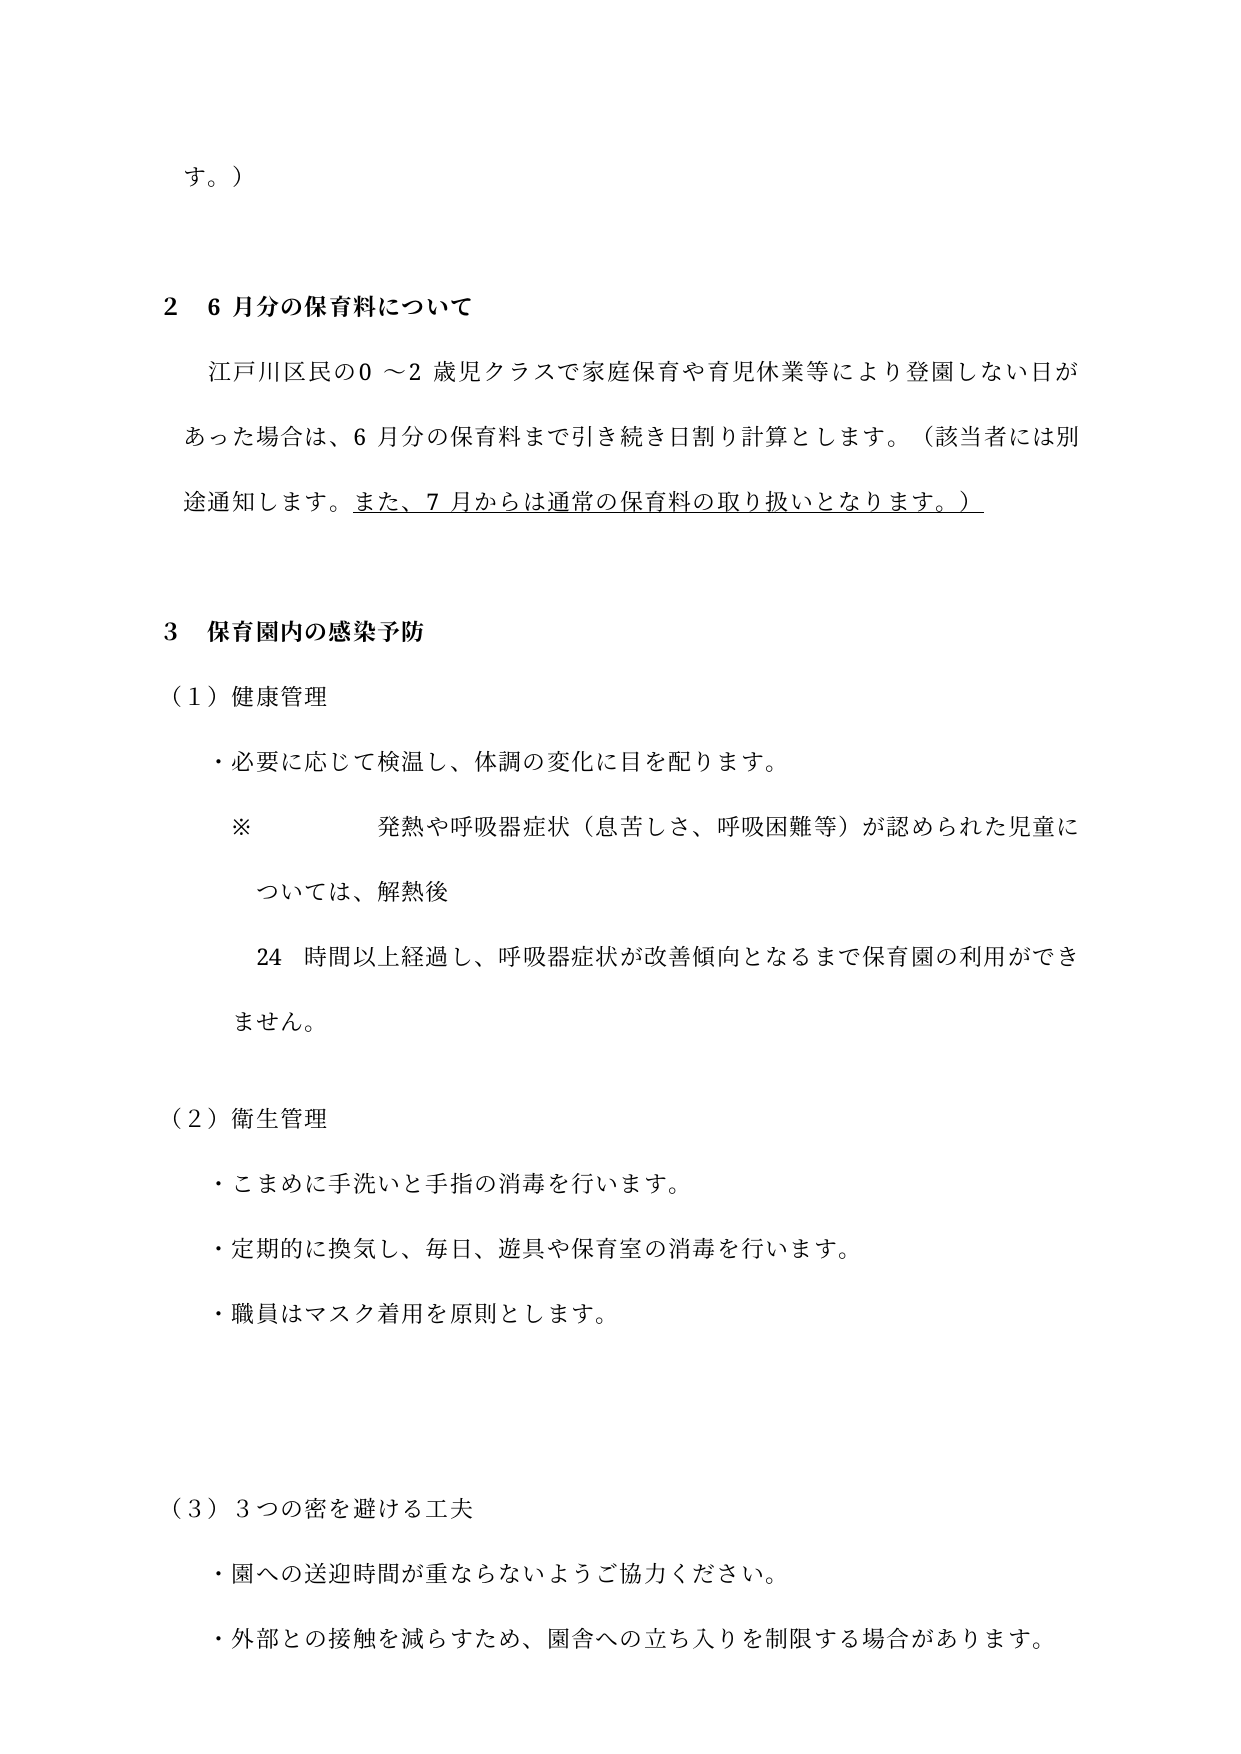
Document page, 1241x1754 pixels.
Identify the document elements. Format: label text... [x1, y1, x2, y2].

text ・園への送迎時間が重ならないようご協力ください。 [159, 1540, 1081, 1605]
list 発熱や呼吸器症状（息苦しさ、呼吸困難等）が認められた児童については、解熱後 [210, 793, 1081, 923]
text ・定期的に換気し、毎日、遊具や保育室の消毒を行います。 [159, 1215, 1081, 1280]
text ・こまめに手洗いと手指の消毒を行います。 [159, 1150, 1081, 1215]
text （１）健康管理 [159, 663, 1081, 728]
text ・職員はマスク着用を原則とします。 [159, 1280, 1081, 1345]
text （３）３つの密を避ける工夫 [159, 1475, 1081, 1540]
text （２）衛生管理 [159, 1085, 1081, 1150]
text 江戸川区民の0～2歳児クラスで家庭保育や育児休業等により登園しない日があった場合は、6月分の保育料まで引き続き日割り計算とします。（該当者には別途通知します。また、7月からは通常の保育料の取り扱いとなります。） [159, 338, 1081, 533]
text ・必要に応じて検温し、体調の変化に目を配ります。 [159, 728, 1081, 793]
text ２ 6月分の保育料について [159, 273, 1081, 338]
text ３ 保育園内の感染予防 [159, 598, 1081, 663]
text ・外部との接触を減らすため、園舎への立ち入りを制限する場合があります。 [159, 1605, 1081, 1670]
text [159, 143, 1081, 208]
list 24時間以上経過し、呼吸器症状が改善傾向となるまで保育園の利用ができません。 [220, 923, 1081, 1053]
